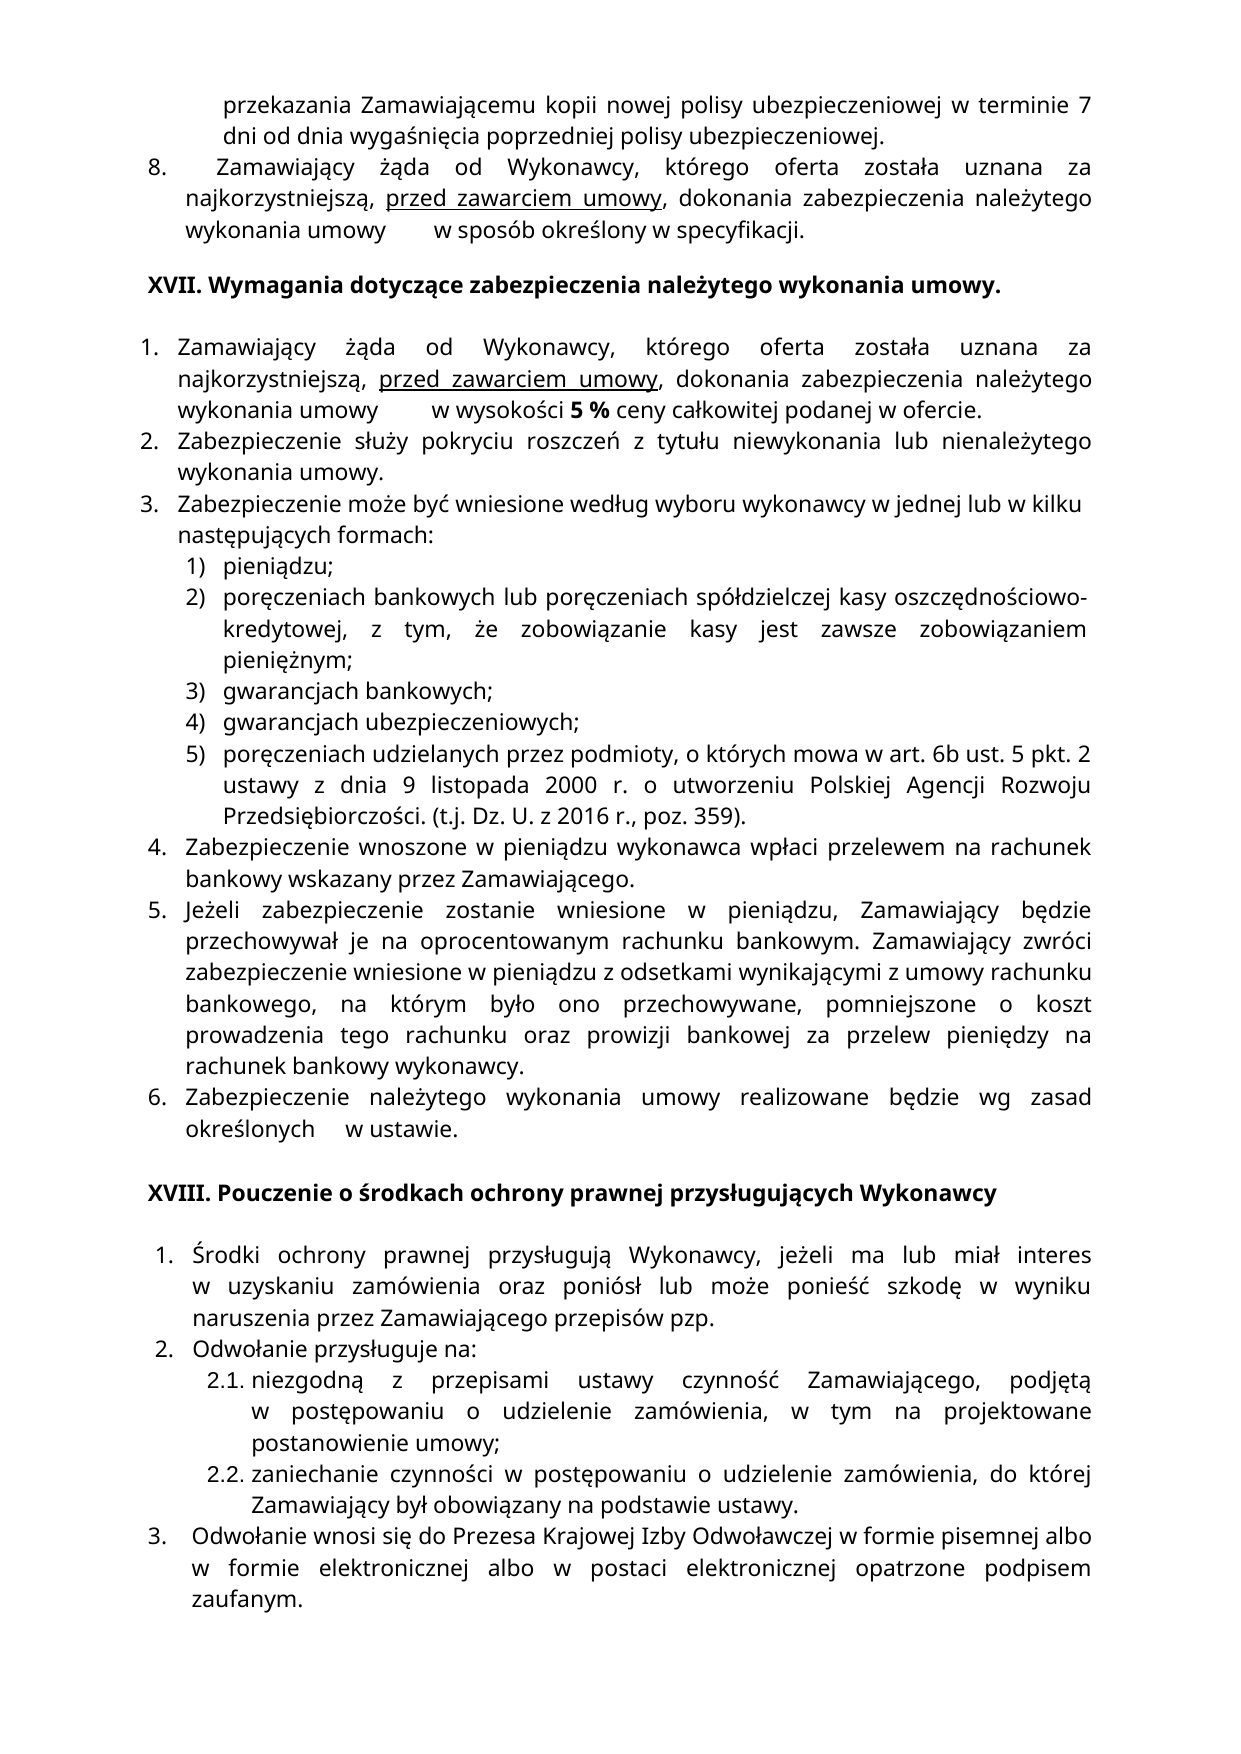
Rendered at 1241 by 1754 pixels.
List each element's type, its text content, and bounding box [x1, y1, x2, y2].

list Zamawiający żąda od Wykonawcy, którego oferta została uznana za najkorzystniejszą, przed zawarciem umowy, dokonania zabezpieczenia należytego wykonania umowy w wysokości 5 % ceny całkowitej podanej w ofercie. [140, 331, 1093, 425]
list Jeżeli zabezpieczenie zostanie wniesione w pieniądzu, Zamawiający będzie przechowywał je na oprocentowanym rachunku bankowym. Zamawiający zwróci zabezpieczenie wniesione w pieniądzu z odsetkami wynikającymi z umowy rachunku bankowego, na którym było ono przechowywane, pomniejszone o koszt prowadzenia tego rachunku oraz prowizji bankowej za przelew pieniędzy na rachunek bankowy wykonawcy. [148, 894, 1093, 1081]
text XVIII. Pouczenie o środkach ochrony prawnej przysługujących Wykonawcy [148, 1176, 1093, 1208]
list gwarancjach bankowych; [185, 675, 1088, 706]
list zaniechanie czynności w postępowaniu o udzielenie zamówienia, do której Zamawiający był obowiązany na podstawie ustawy. [207, 1458, 1093, 1520]
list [185, 89, 1093, 151]
list Zabezpieczenie służy pokryciu roszczeń z tytułu niewykonania lub nienależytego wykonania umowy. [140, 425, 1093, 488]
list poręczeniach bankowych lub poręczeniach spółdzielczej kasy oszczędnościowo-kredytowej, z tym, że zobowiązanie kasy jest zawsze zobowiązaniem pieniężnym; [185, 581, 1088, 675]
list gwarancjach ubezpieczeniowych; [185, 706, 1088, 738]
list Odwołanie wnosi się do Prezesa Krajowej Izby Odwoławczej w formie pisemnej albo w formie elektronicznej albo w postaci elektronicznej opatrzone podpisem zaufanym. [148, 1520, 1093, 1614]
list Zabezpieczenie należytego wykonania umowy realizowane będzie wg zasad określonych w ustawie. [148, 1081, 1093, 1144]
list Zabezpieczenie wnoszone w pieniądzu wykonawca wpłaci przelewem na rachunek bankowy wskazany przez Zamawiającego. [148, 831, 1093, 894]
list Zabezpieczenie może być wniesione według wyboru wykonawcy w jednej lub w kilku następujących formach: [140, 488, 1093, 550]
list poręczeniach udzielanych przez podmioty, o których mowa w art. 6b ust. 5 pkt. 2 ustawy z dnia 9 listopada 2000 r. o utworzeniu Polskiej Agencji Rozwoju Przedsiębiorczości. (t.j. Dz. U. z 2016 r., poz. 359). [185, 738, 1093, 831]
list niezgodną z przepisami ustawy czynność Zamawiającego, podjętą w postępowaniu o udzielenie zamówienia, w tym na projektowane postanowienie umowy; [207, 1364, 1093, 1458]
text 8. Zamawiający żąda od Wykonawcy, którego oferta została uznana za najkorzystniejszą, przed zawarciem umowy, dokonania zabezpieczenia należytego wykonania umowy w sposób określony w specyfikacji. [148, 151, 1093, 245]
list Odwołanie przysługuje na: [154, 1333, 1093, 1364]
text XVII. Wymagania dotyczące zabezpieczenia należytego wykonania umowy. [148, 269, 1093, 300]
list Środki ochrony prawnej przysługują Wykonawcy, jeżeli ma lub miał interes w uzyskaniu zamówienia oraz poniósł lub może ponieść szkodę w wyniku naruszenia przez Zamawiającego przepisów pzp. [154, 1239, 1093, 1333]
list pieniądzu; [185, 550, 1088, 581]
